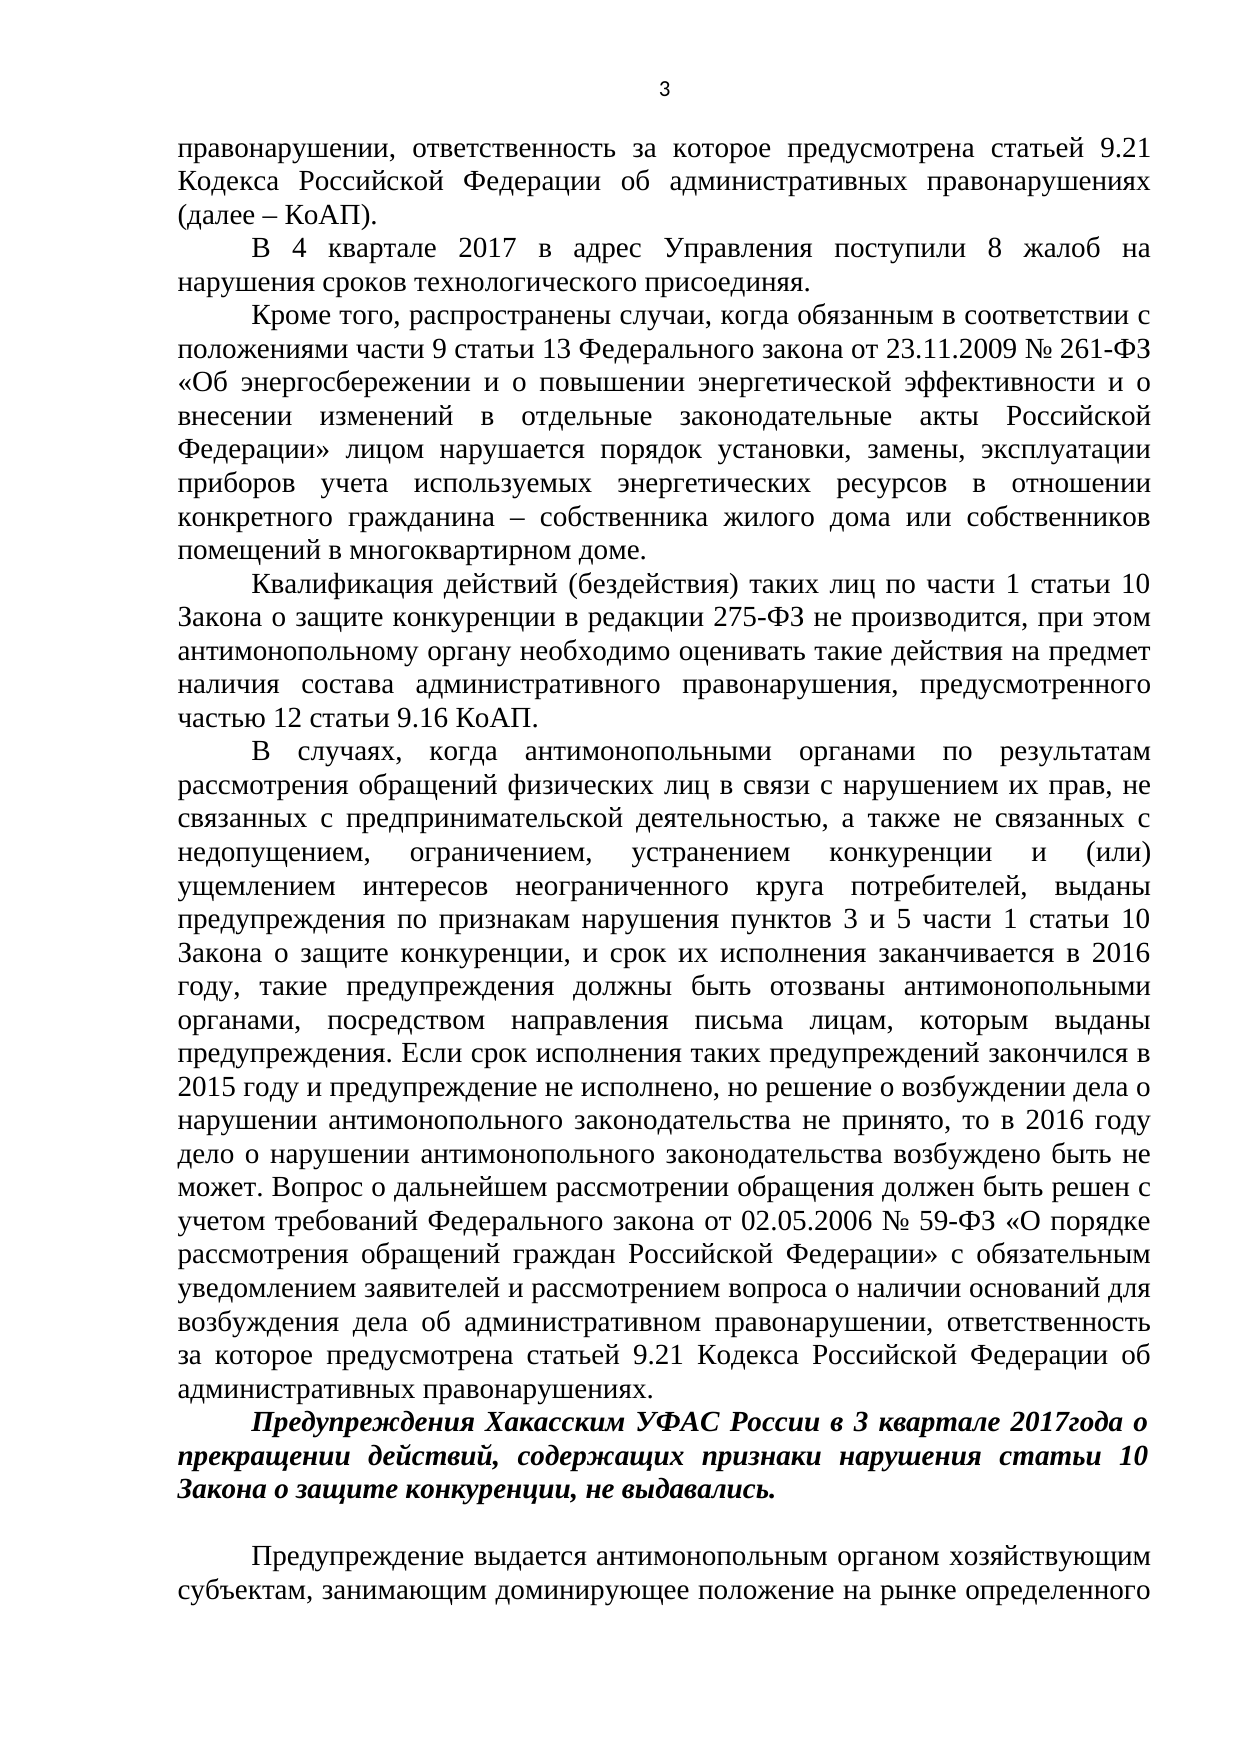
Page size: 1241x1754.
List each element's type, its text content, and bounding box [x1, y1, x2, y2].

text Квалификация действий (бездействия) таких лиц по части 1 статьи 10 Закона о защите конкуренции в редакции 275-ФЗ не производится, при этом антимонопольному органу необходимо оценивать такие действия на предмет наличия состава административного правонарушения, предусмотренного частью 12 статьи 9.16 КоАП. [177, 566, 1152, 733]
text Кроме того, распространены случаи, когда обязанным в соответствии с положениями части 9 статьи 13 Федерального закона от 23.11.2009 № 261-ФЗ «Об энергосбережении и о повышении энергетической эффективности и о внесении изменений в отдельные законодательные акты Российской Федерации» лицом нарушается порядок установки, замены, эксплуатации приборов учета используемых энергетических ресурсов в отношении конкретного гражданина – собственника жилого дома или собственников помещений в многоквартирном доме. [177, 297, 1152, 566]
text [177, 1538, 1152, 1606]
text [177, 130, 1152, 230]
text В 4 квартале 2017 в адрес Управления поступили 8 жалоб на нарушения сроков технологического присоединяя. [177, 230, 1152, 297]
text В случаях, когда антимонопольными органами по результатам рассмотрения обращений физических лиц в связи с нарушением их прав, не связанных с предпринимательской деятельностью, а также не связанных с недопущением, ограничением, устранением конкуренции и (или) ущемлением интересов неограниченного круга потребителей, выданы предупреждения по признакам нарушения пунктов 3 и 5 части 1 статьи 10 Закона о защите конкуренции, и срок их исполнения заканчивается в 2016 году, такие предупреждения должны быть отозваны антимонопольными органами, посредством направления письма лицам, которым выданы предупреждения. Если срок исполнения таких предупреждений закончился в 2015 году и предупреждение не исполнено, но решение о возбуждении дела о нарушении антимонопольного законодательства не принято, то в 2016 году дело о нарушении антимонопольного законодательства возбуждено быть не может. Вопрос о дальнейшем рассмотрении обращения должен быть решен с учетом требований Федерального закона от 02.05.2006 № 59-ФЗ «О порядке рассмотрения обращений граждан Российской Федерации» с обязательным уведомлением заявителей и рассмотрением вопроса о наличии оснований для возбуждения дела об административном правонарушении, ответственность за которое предусмотрена статьей 9.21 Кодекса Российской Федерации об административных правонарушениях. [177, 733, 1152, 1404]
text Предупреждения Хакасским УФАС России в 3 квартале 2017года о прекращении действий, содержащих признаки нарушения статьи 10 Закона о защите конкуренции, не выдавались. [177, 1404, 1152, 1505]
